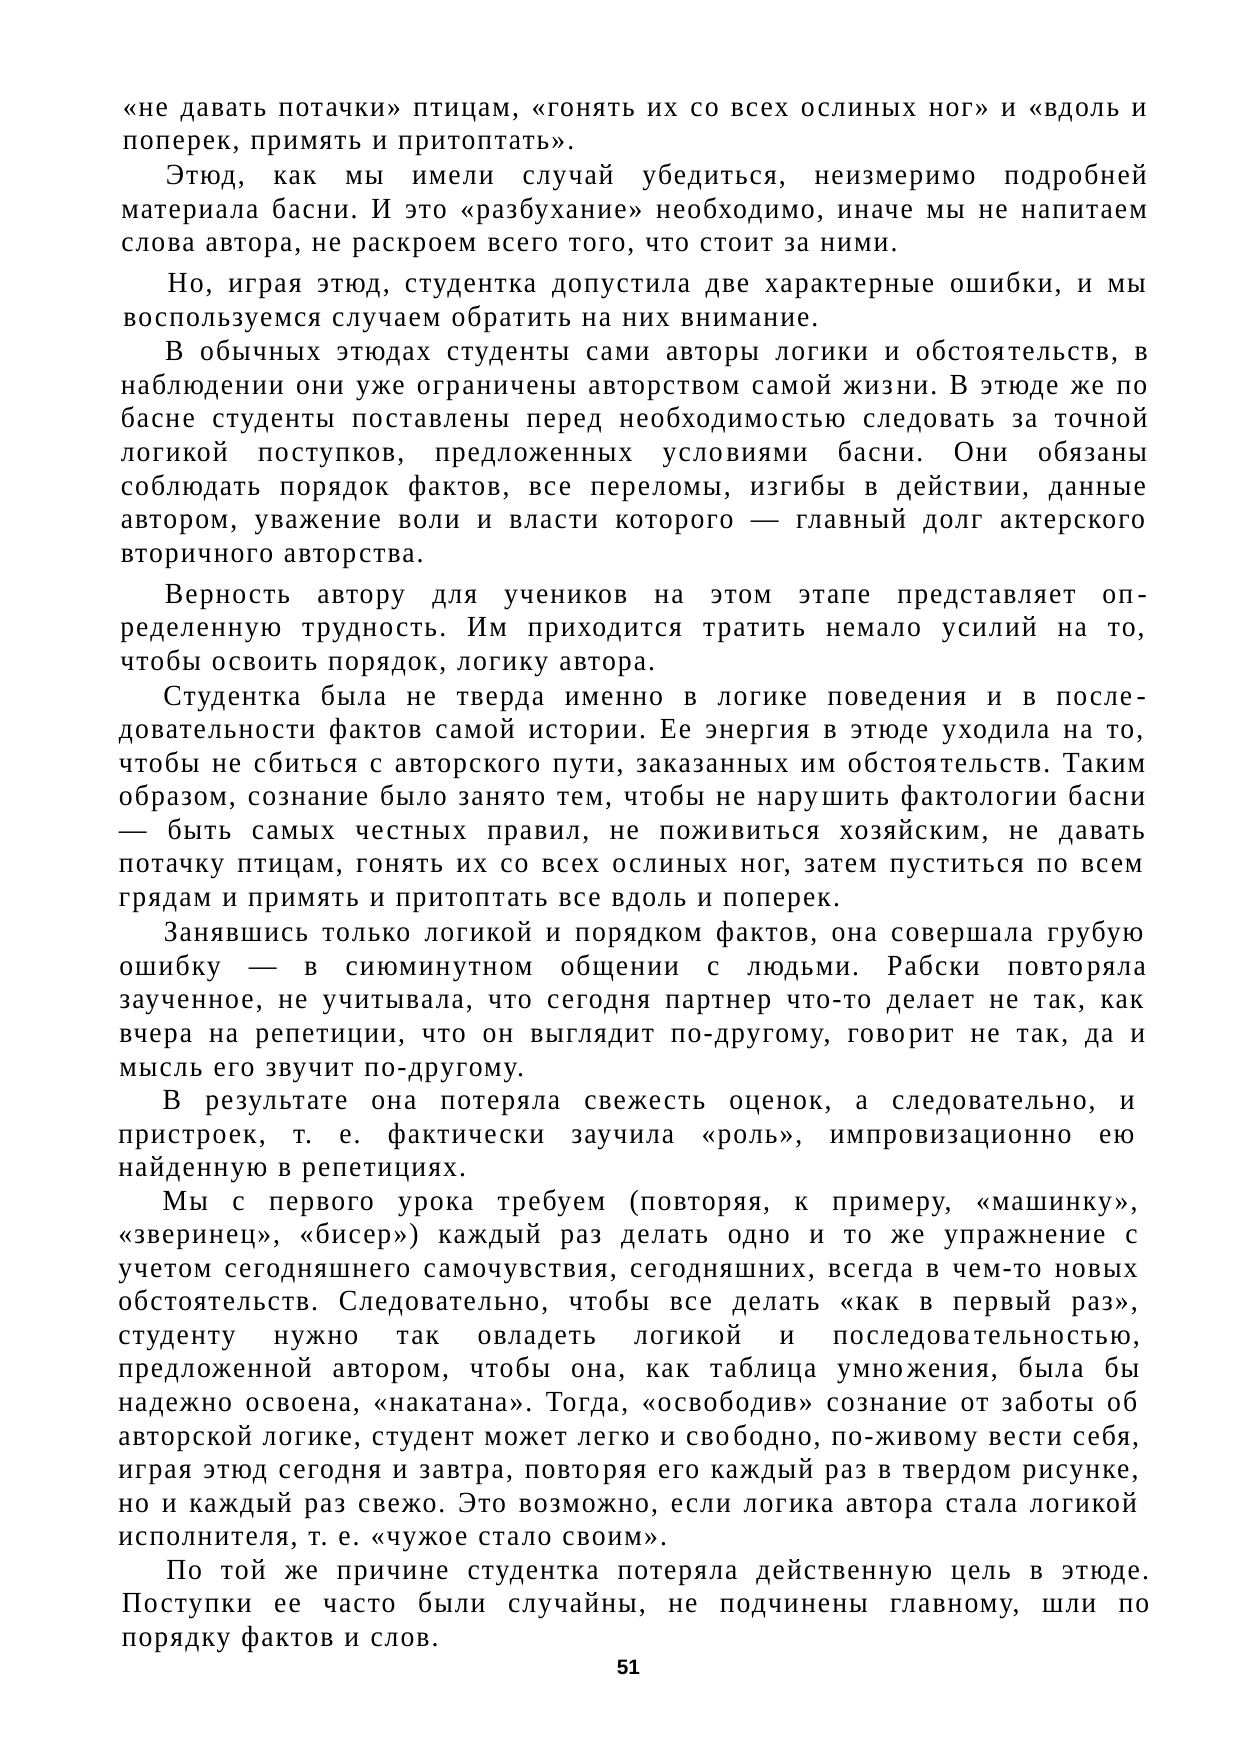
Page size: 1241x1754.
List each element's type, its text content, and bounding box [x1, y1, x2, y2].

text По той же причине студентка потеряла действенную цель в этюде. Поступки ее часто были случайны, не подчинены главному, шли по порядку фактов и слов. [122, 1552, 1152, 1652]
text Мы с первого урока требуем (повторяя, к примеру, «машинку», «зверинец», «бисер») каждый раз делать одно и то же упражнение с учетом сегодняшнего самочувствия, сегодняшних, всегда в чем-то новых обстоятельств. Следовательно, чтобы все делать «как в первый раз», студенту нужно так овладеть логикой и последовательностью, предложенной автором, чтобы она, как таблица умножения, была бы надежно освоена, «накатана». Тогда, «освободив» сознание от заботы об авторской логике, студент может легко и свободно, по-живому вести себя, играя этюд сегодня и завтра, повторяя его каждый раз в твердом рисунке, но и каждый раз свежо. Это возможно, если логика автора стала логикой исполнителя, т. е. «чужое стало своим». [118, 1183, 1139, 1552]
text В результате она потеряла свежесть оценок, а следовательно, и пристроек, т. е. фактически заучила «роль», импровизационно ею найденную в репетициях. [118, 1082, 1137, 1183]
text Этюд, как мы имели случай убедиться, неизмеримо подробней материала басни. И это «разбухание» необходимо, иначе мы не напитаем слова автора, не раскроем всего того, что стоит за ними. [121, 157, 1148, 258]
text Верность автору для учеников на этом этапе представляет определенную трудность. Им приходится тратить немало усилий на то, чтобы освоить порядок, логику автора. [120, 576, 1147, 676]
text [123, 89, 1149, 156]
text Занявшись только логикой и порядком фактов, она совершала грубую ошибку — в сиюминутном общении с людьми. Рабски повторяла заученное, не учитывала, что сегодня партнер что-то делает не так, как вчера на репетиции, что он выглядит по-другому, говорит не так, да и мысль его звучит по-другому. [119, 914, 1146, 1082]
text Но, играя этюд, студентка допустила две характерные ошибки, и мы воспользуемся случаем обратить на них внимание. [123, 265, 1148, 332]
text Студентка была не тверда именно в логике поведения и в последовательности фактов самой истории. Ее энергия в этюде уходила на то, чтобы не сбиться с авторского пути, заказанных им обстоятельств. Таким образом, сознание было занято тем, чтобы не нарушить фактологии басни — быть самых честных правил, не поживиться хозяйским, не давать потачку птицам, гонять их со всех ослиных ног, затем пуститься по всем грядам и примять и притоптать все вдоль и поперек. [119, 678, 1146, 913]
text В обычных этюдах студенты сами авторы логики и обстоятельств, в наблюдении они уже ограничены авторством самой жизни. В этюде же по басне студенты поставлены перед необходимостью следовать за точной логикой поступков, предложенных условиями басни. Они обязаны соблюдать порядок фактов, все переломы, изгибы в действии, данные автором, уважение воли и власти которого — главный долг актерского вторичного авторства. [121, 333, 1148, 568]
